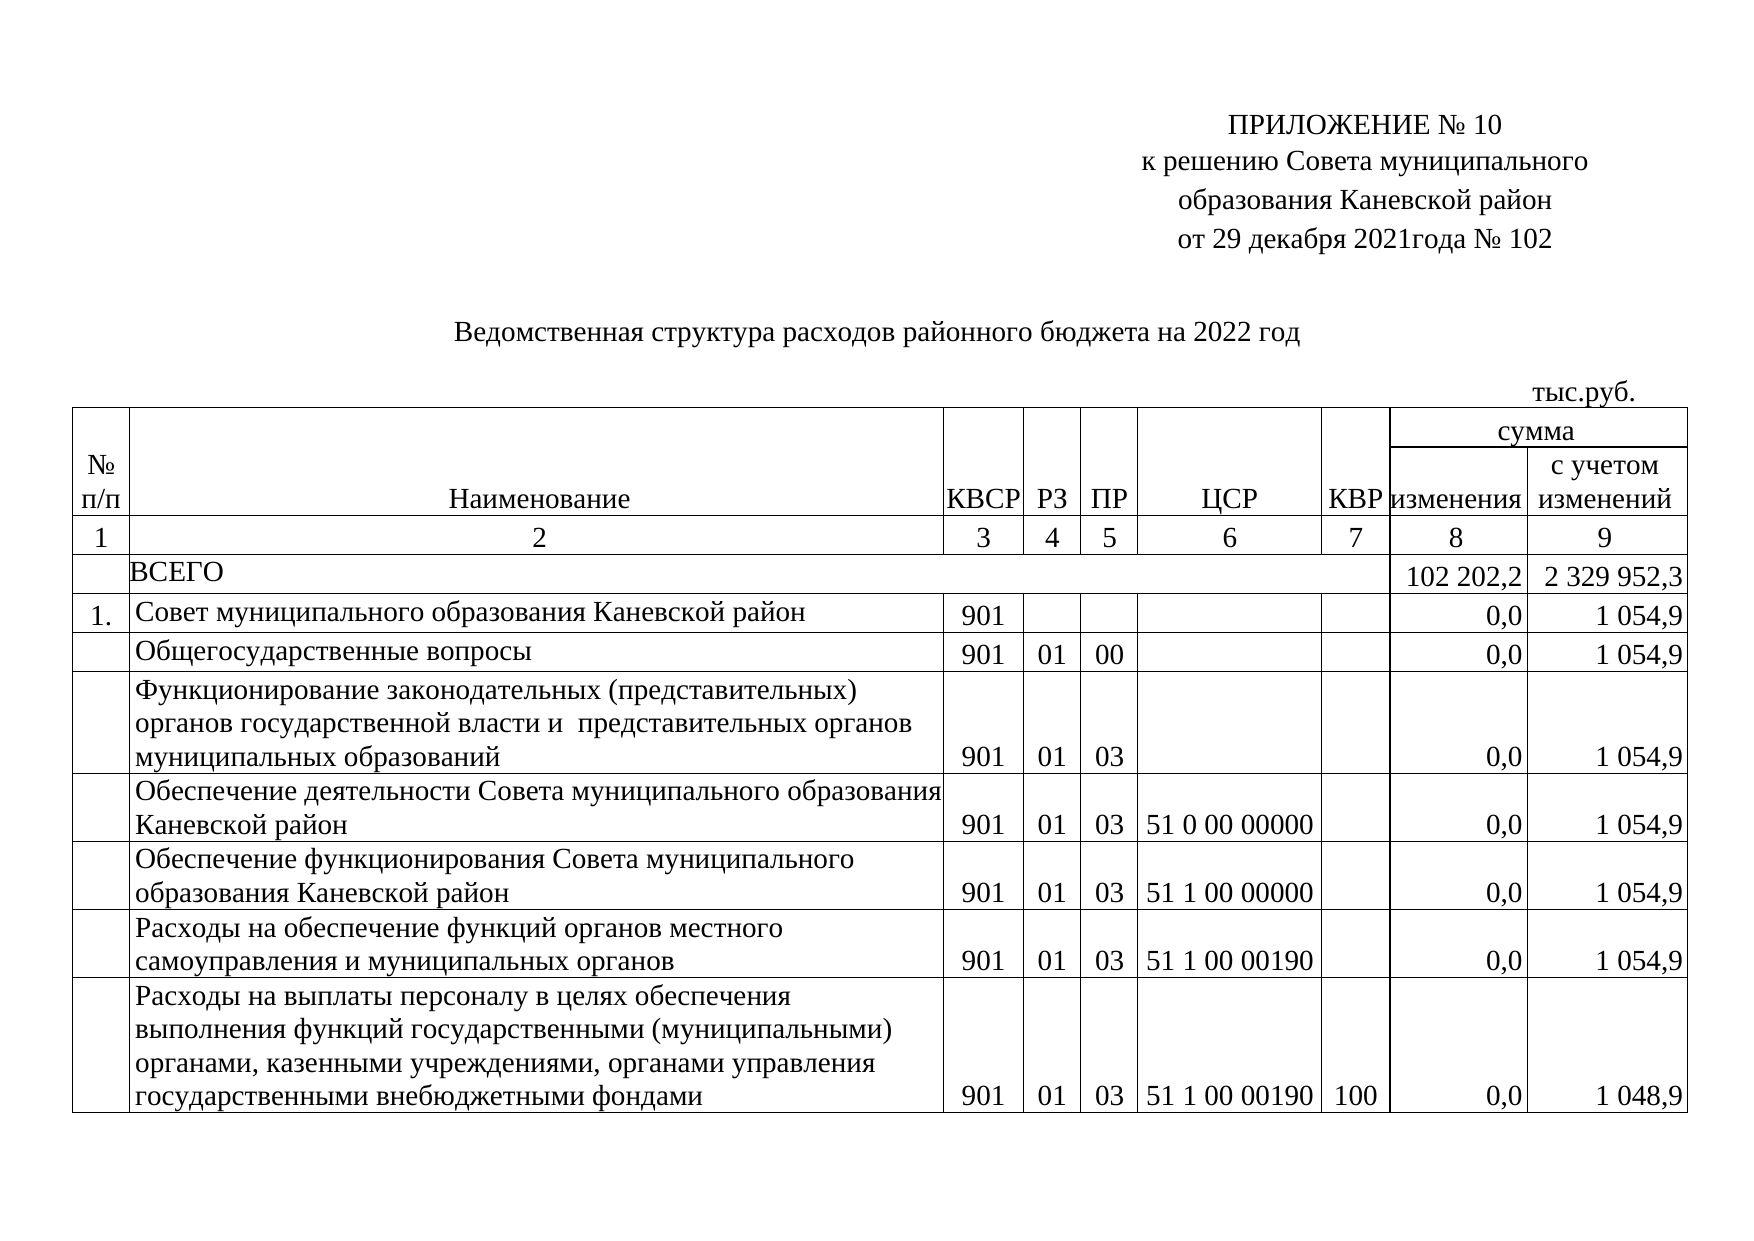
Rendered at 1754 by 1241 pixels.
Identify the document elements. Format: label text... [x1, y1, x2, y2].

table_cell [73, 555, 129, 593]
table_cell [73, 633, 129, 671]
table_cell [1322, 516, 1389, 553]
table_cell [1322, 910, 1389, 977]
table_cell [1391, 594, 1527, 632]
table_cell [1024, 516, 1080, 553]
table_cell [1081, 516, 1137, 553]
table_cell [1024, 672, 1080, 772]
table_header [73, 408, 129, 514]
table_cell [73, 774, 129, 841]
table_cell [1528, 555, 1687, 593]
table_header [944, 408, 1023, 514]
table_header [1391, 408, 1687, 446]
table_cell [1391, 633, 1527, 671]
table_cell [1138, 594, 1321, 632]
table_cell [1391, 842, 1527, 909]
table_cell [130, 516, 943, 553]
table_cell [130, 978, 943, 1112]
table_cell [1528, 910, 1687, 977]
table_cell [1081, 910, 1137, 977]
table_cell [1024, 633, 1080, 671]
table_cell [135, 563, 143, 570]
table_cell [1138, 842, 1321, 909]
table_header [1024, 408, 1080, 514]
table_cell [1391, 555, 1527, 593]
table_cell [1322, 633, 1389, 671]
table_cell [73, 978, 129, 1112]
text Ведомственная структура расходов районного бюджета на 2022 год [118, 314, 1636, 348]
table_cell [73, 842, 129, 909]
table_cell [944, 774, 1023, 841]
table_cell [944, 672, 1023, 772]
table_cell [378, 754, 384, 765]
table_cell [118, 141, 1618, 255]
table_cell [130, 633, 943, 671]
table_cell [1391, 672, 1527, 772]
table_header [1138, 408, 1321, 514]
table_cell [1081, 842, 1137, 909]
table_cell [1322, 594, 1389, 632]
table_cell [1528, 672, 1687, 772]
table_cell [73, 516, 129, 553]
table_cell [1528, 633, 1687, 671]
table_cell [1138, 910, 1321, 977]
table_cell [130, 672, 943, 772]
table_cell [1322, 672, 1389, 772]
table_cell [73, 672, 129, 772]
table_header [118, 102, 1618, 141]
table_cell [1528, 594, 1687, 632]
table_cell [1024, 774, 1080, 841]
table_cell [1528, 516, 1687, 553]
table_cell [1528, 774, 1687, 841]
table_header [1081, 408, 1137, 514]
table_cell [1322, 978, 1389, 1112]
text тыс.руб. [118, 374, 1636, 407]
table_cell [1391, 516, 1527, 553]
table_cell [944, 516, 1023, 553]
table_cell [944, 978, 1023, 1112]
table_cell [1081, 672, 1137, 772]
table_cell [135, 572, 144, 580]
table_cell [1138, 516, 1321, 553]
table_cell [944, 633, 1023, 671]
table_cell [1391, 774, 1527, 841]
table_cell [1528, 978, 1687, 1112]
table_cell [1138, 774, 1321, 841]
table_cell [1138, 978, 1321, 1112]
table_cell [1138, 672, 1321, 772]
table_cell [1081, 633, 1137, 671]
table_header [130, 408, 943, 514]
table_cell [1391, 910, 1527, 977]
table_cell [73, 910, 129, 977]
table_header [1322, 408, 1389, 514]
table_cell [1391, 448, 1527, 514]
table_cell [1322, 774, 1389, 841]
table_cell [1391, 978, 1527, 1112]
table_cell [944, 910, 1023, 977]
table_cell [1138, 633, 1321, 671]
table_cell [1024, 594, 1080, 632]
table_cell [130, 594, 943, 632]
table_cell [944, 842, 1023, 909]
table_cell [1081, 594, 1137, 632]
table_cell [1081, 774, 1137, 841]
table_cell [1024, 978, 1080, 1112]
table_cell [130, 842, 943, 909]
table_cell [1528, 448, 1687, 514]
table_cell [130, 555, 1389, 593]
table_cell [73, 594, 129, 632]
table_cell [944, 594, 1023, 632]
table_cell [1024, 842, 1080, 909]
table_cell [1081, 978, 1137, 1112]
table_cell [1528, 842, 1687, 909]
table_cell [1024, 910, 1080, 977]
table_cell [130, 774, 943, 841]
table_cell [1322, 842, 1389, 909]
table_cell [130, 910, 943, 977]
